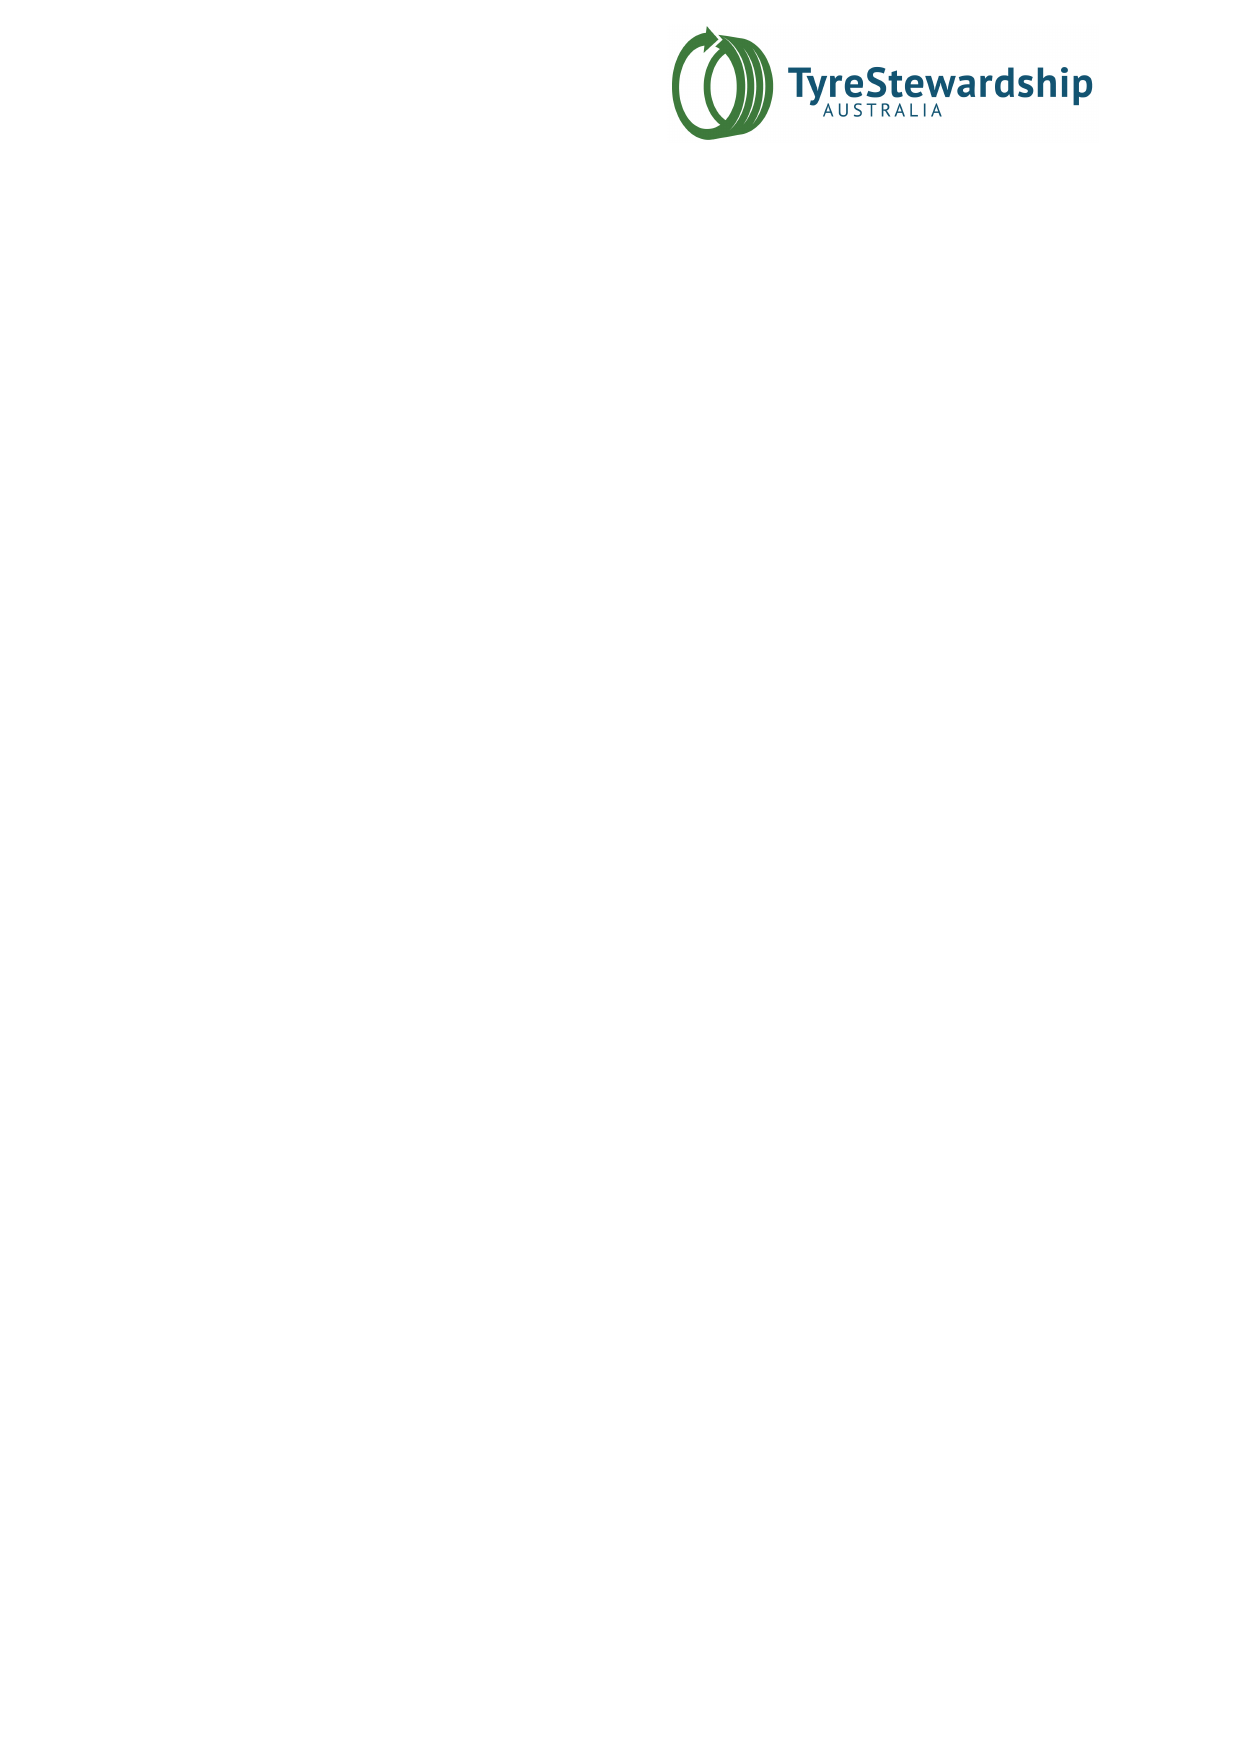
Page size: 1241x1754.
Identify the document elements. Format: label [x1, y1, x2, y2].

picture [667, 24, 1099, 143]
